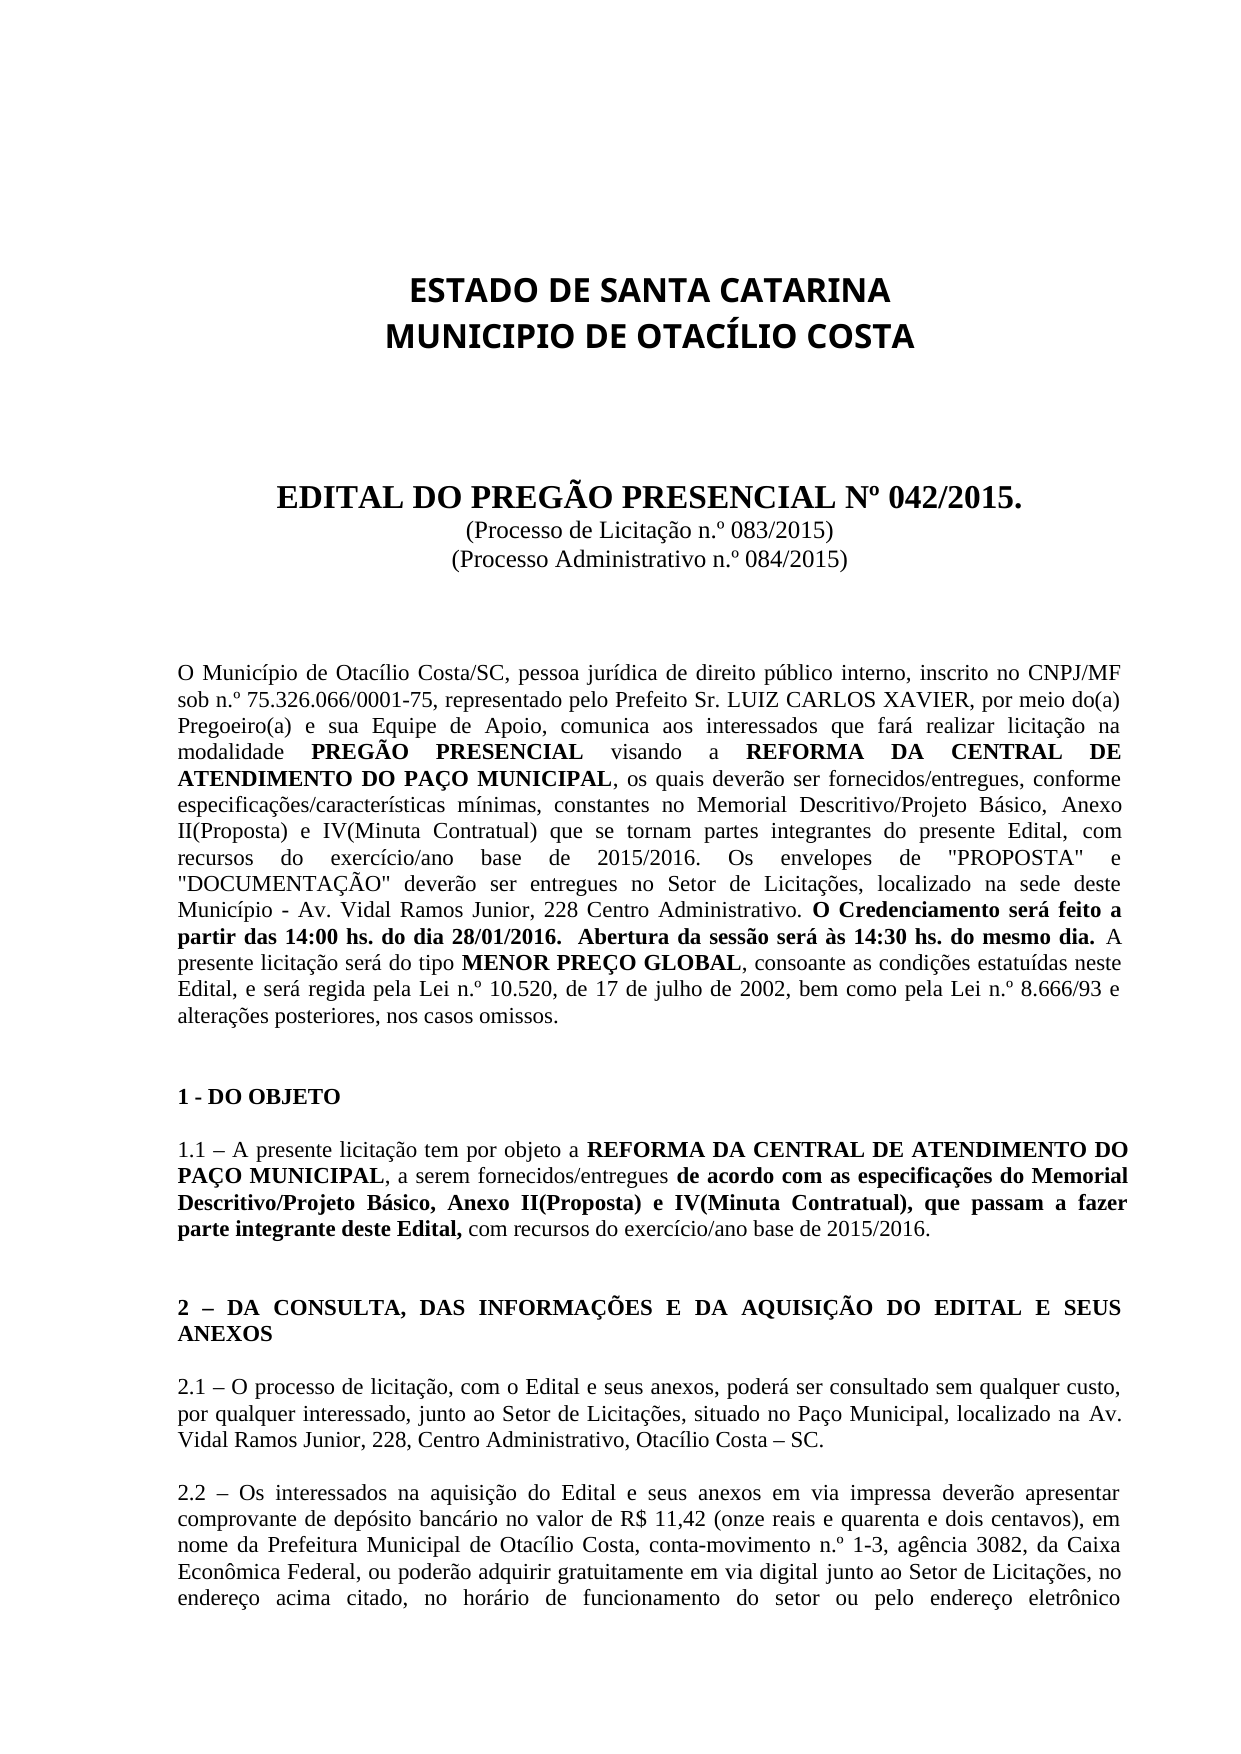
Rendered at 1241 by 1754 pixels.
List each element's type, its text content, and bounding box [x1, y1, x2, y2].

subtitle EDITAL DO PREGÃO PRESENCIAL Nº 042/2015. [177, 477, 1122, 516]
text (Processo Administrativo n.º 084/2015) [177, 544, 1122, 573]
text 1.1 – A presente licitação tem por objeto a REFORMA DA CENTRAL DE ATENDIMENTO DO PAÇO MUNICIPAL, a serem fornecidos/entregues de acordo com as especificações do Memorial Descritivo/Projeto Básico, Anexo II(Proposta) e IV(Minuta Contratual), que passam a fazer parte integrante deste Edital, com recursos do exercício/ano base de 2015/2016. [177, 1136, 1129, 1241]
text 2.1 – O processo de licitação, com o Edital e seus anexos, poderá ser consultado sem qualquer custo, por qualquer interessado, junto ao Setor de Licitações, situado no Paço Municipal, localizado na Av. Vidal Ramos Junior, 228, Centro Administrativo, Otacílio Costa – SC. [177, 1373, 1122, 1452]
text 2 – DA CONSULTA, DAS INFORMAÇÕES E DA AQUISIÇÃO DO EDITAL E SEUS ANEXOS [177, 1294, 1122, 1347]
text 1 - DO OBJETO [177, 1083, 1122, 1110]
text ESTADO DE SANTA CATARINA [177, 267, 1122, 313]
text O Município de Otacílio Costa/SC, pessoa jurídica de direito público interno, inscrito no CNPJ/MF sob n.º 75.326.066/0001-75, representado pelo Prefeito Sr. LUIZ CARLOS XAVIER, por meio do(a) Pregoeiro(a) e sua Equipe de Apoio, comunica aos interessados que fará realizar licitação na modalidade PREGÃO PRESENCIAL visando a REFORMA DA CENTRAL DE ATENDIMENTO DO PAÇO MUNICIPAL, os quais deverão ser fornecidos/entregues, conforme especificações/características mínimas, constantes no Memorial Descritivo/Projeto Básico, Anexo II(Proposta) e IV(Minuta Contratual) que se tornam partes integrantes do presente Edital, com recursos do exercício/ano base de 2015/2016. Os envelopes de "PROPOSTA" e "DOCUMENTAÇÃO" deverão ser entregues no Setor de Licitações, localizado na sede deste Município - Av. Vidal Ramos Junior, 228 Centro Administrativo. O Credenciamento será feito a partir das 14:00 hs. do dia 28/01/2016. Abertura da sessão será às 14:30 hs. do mesmo dia. A presente licitação será do tipo MENOR PREÇO GLOBAL, consoante as condições estatuídas neste Edital, e será regida pela Lei n.º 10.520, de 17 de julho de 2002, bem como pela Lei n.º 8.666/93 e alterações posteriores, nos casos omissos. [177, 659, 1122, 1028]
text (Processo de Licitação n.º 083/2015) [177, 516, 1122, 544]
text MUNICIPIO DE OTACÍLIO COSTA [177, 313, 1122, 358]
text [177, 1479, 1122, 1610]
